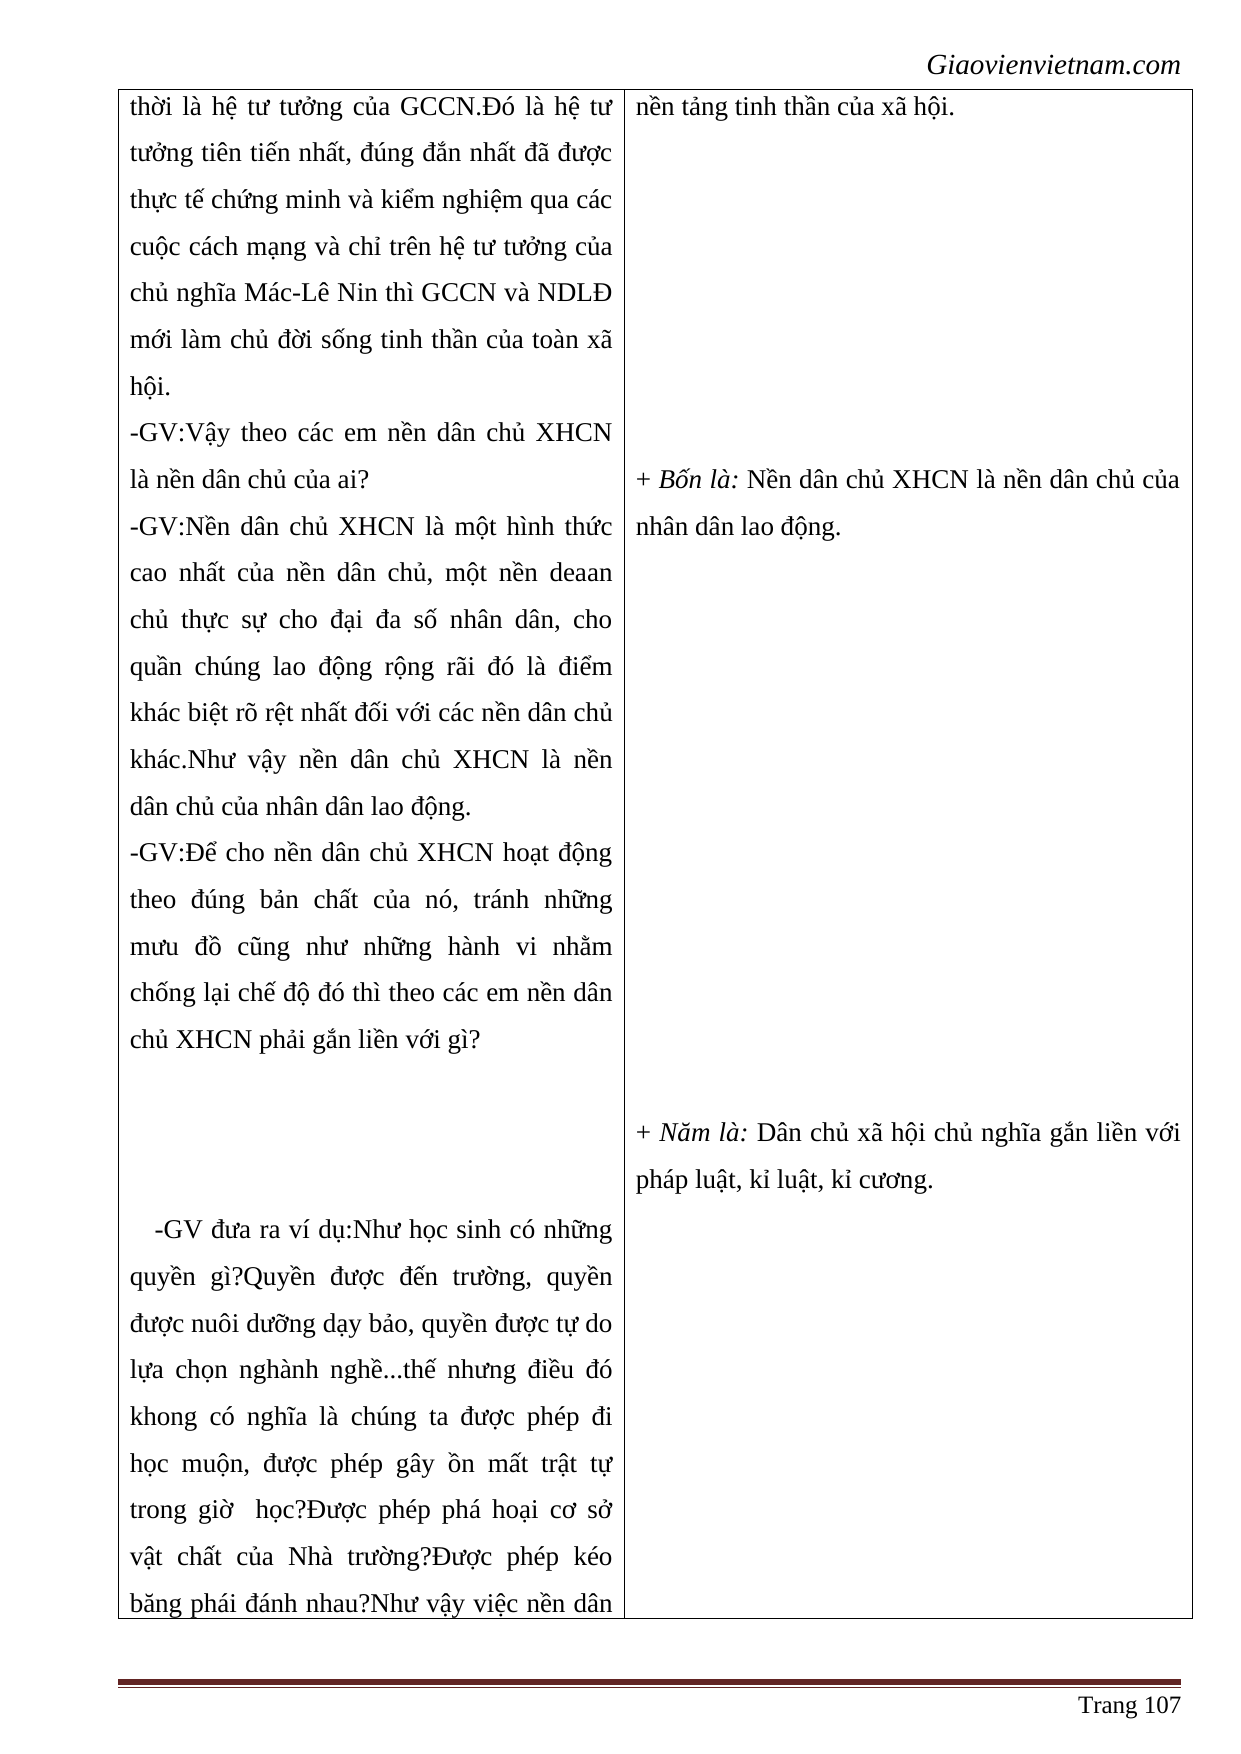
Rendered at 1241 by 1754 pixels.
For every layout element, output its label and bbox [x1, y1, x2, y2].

table_cell [625, 90, 1192, 1618]
table_cell [119, 90, 624, 1618]
